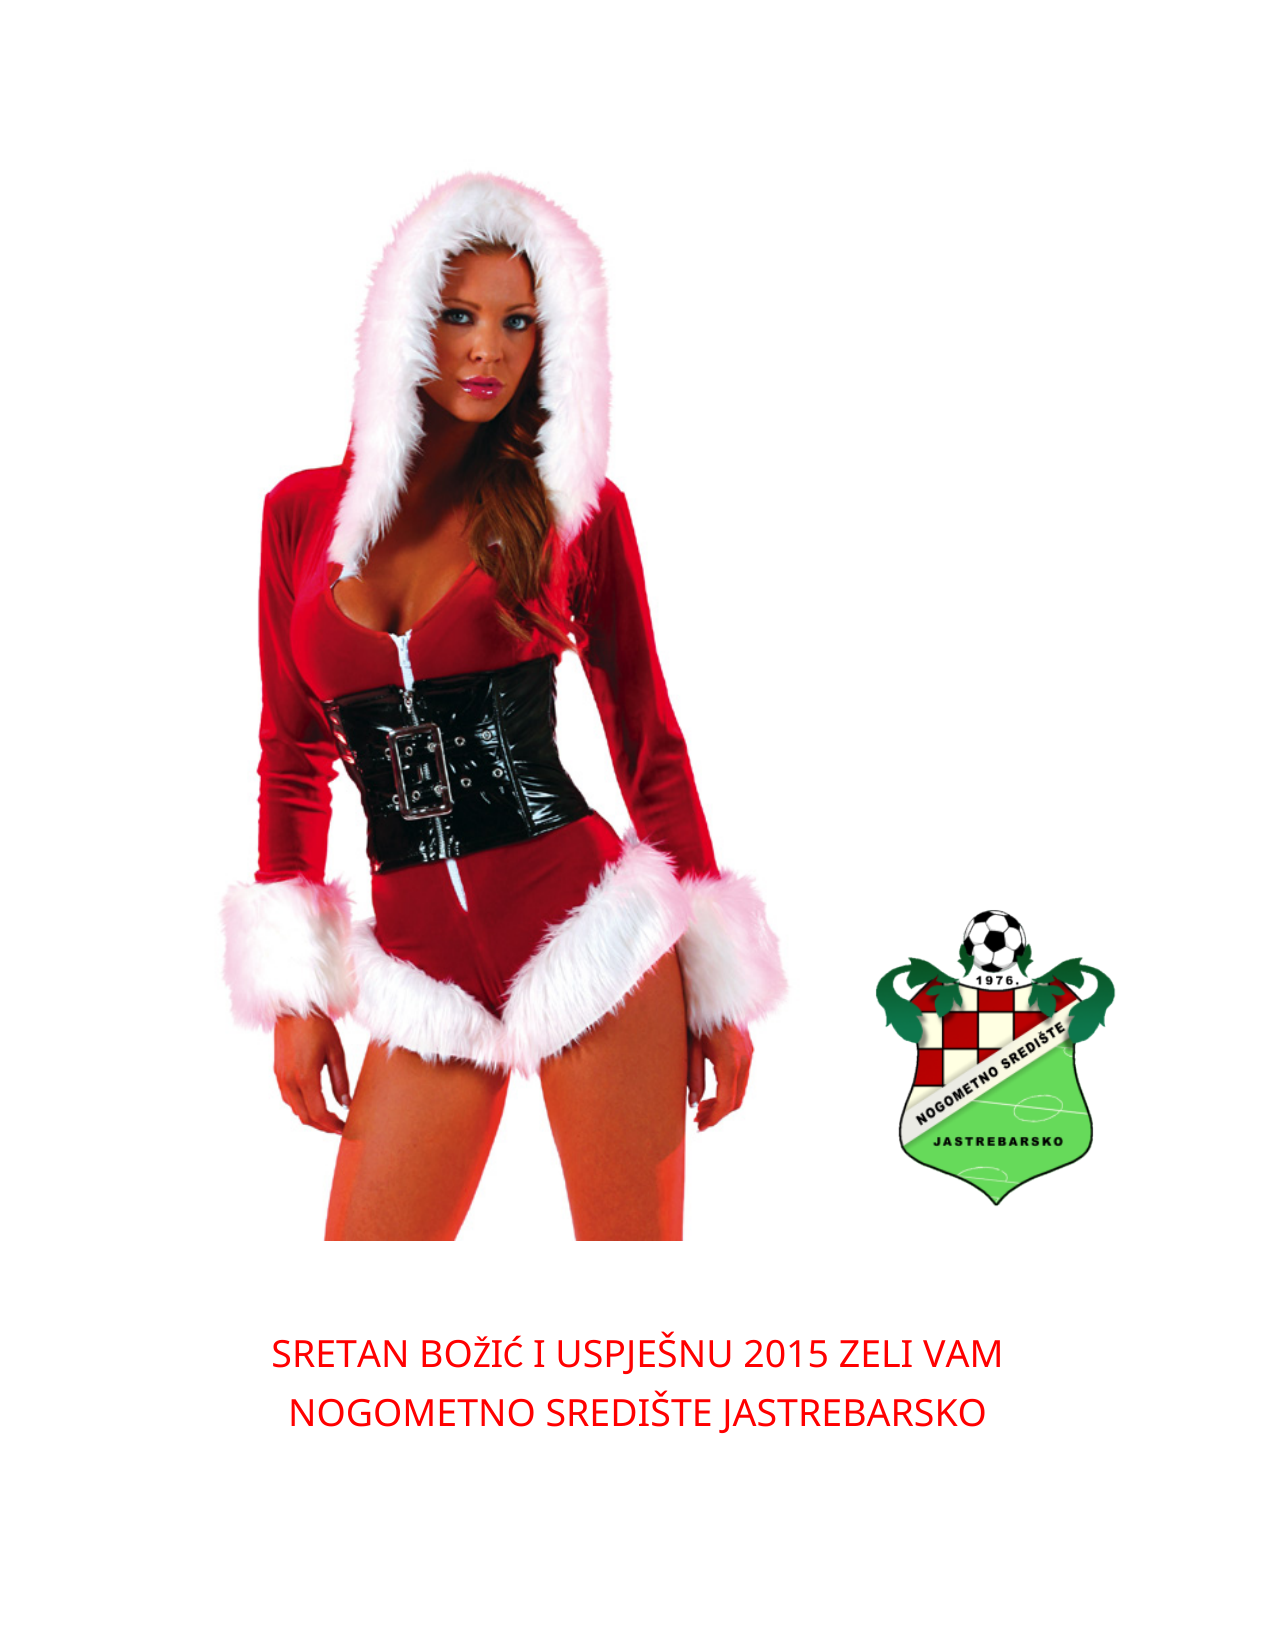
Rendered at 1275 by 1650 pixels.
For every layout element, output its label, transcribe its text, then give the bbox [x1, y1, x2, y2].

picture [150, 150, 1172, 1241]
text SRETAN BOŽIĆ I USPJEŠNU 2015 ZELI VAM NOGOMETNO SREDIŠTE JASTREBARSKO [150, 1327, 1125, 1437]
